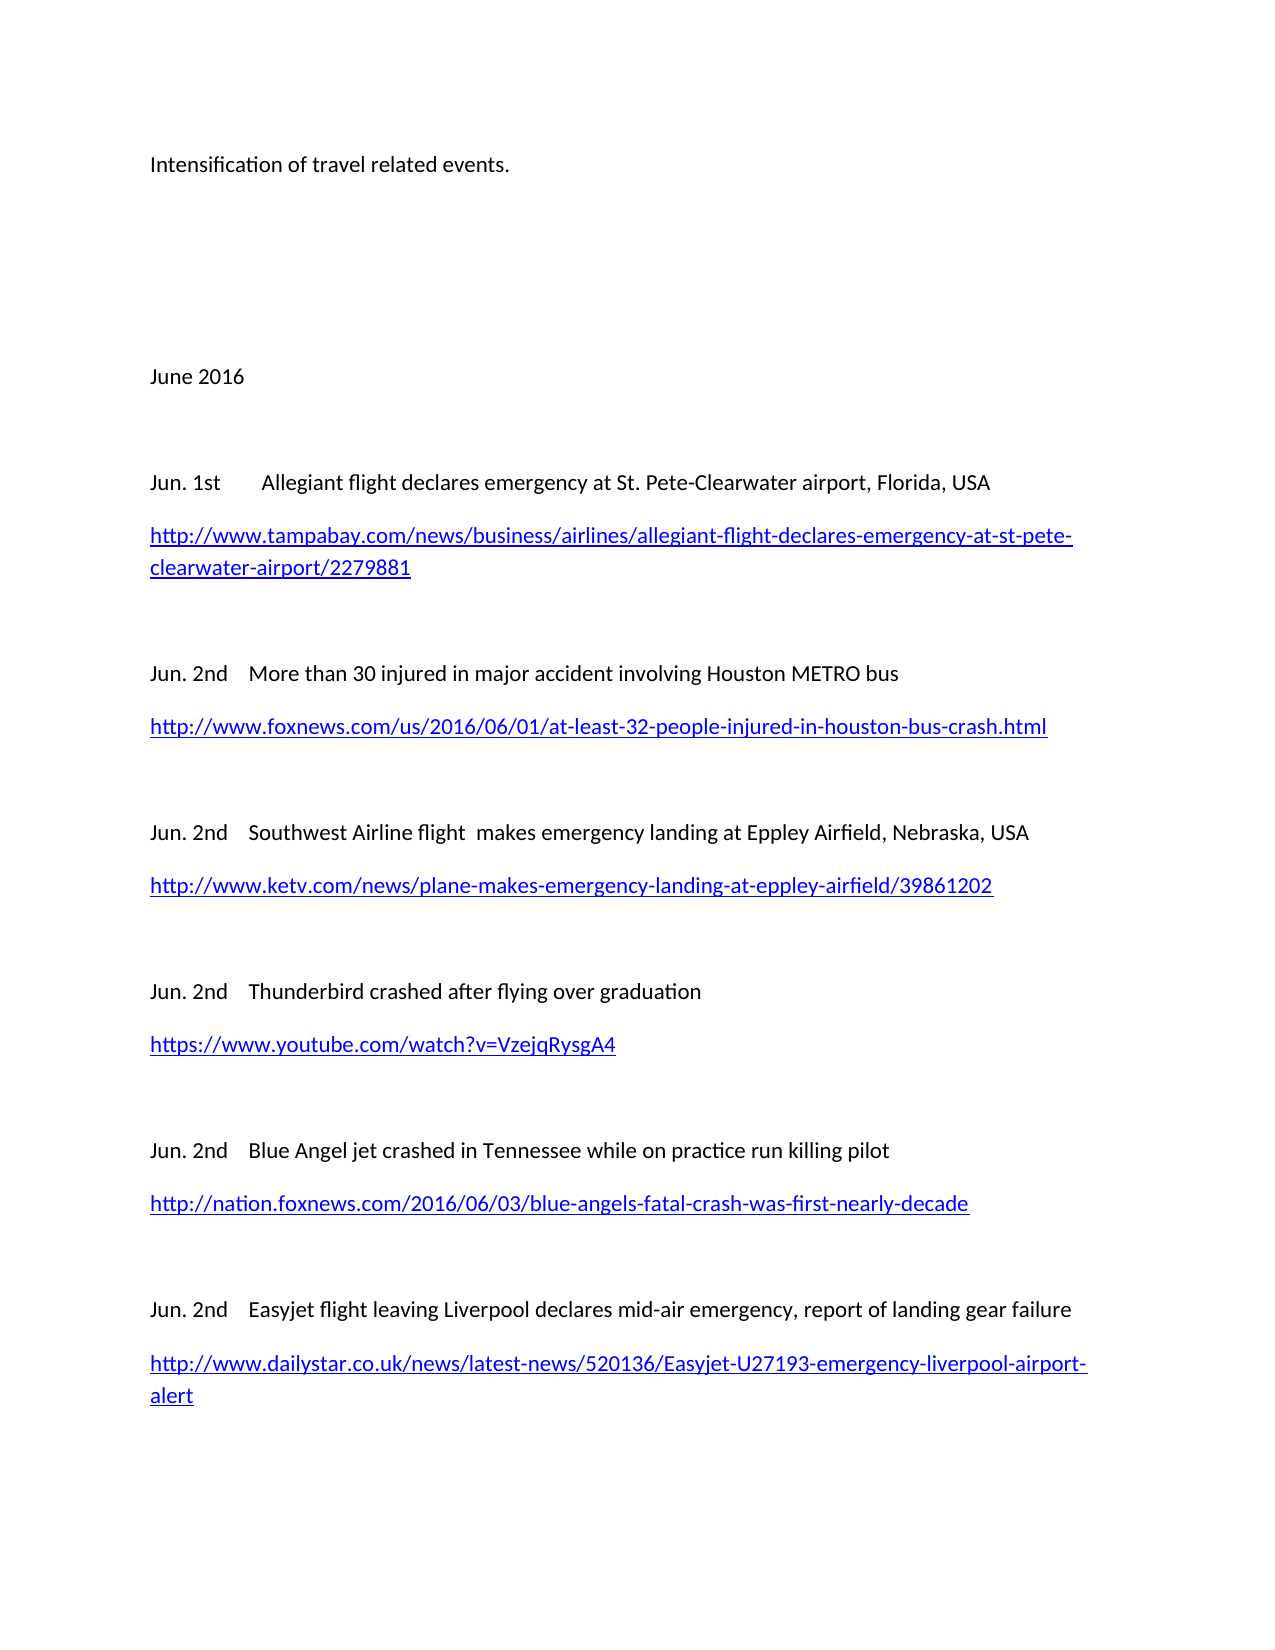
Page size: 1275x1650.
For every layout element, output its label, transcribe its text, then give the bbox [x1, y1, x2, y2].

text June 2016 [150, 362, 1125, 390]
text http://www.dailystar.co.uk/news/latest-news/520136/Easyjet-U27193-emergency-liverpool-airport-alert [150, 1349, 1125, 1409]
text http://nation.foxnews.com/2016/06/03/blue-angels-fatal-crash-was-first-nearly-decade [150, 1189, 1125, 1218]
text http://www.tampabay.com/news/business/airlines/allegiant-flight-declares-emergency-at-st-pete-clearwater-airport/2279881 [150, 521, 1125, 581]
text http://www.ketv.com/news/plane-makes-emergency-landing-at-eppley-airfield/39861202 [150, 871, 1125, 899]
text Jun. 2nd Southwest Airline flight makes emergency landing at Eppley Airfield, Nebraska, USA [150, 818, 1125, 846]
text https://www.youtube.com/watch?v=VzejqRysgA4 [150, 1031, 1125, 1058]
text http://www.foxnews.com/us/2016/06/01/at-least-32-people-injured-in-houston-bus-crash.html [150, 712, 1125, 740]
text Jun. 2nd Thunderbird crashed after flying over graduation [150, 977, 1125, 1006]
text ​Jun. 1st Allegiant flight declares emergency at St. Pete-Clearwater airport, Florida, USA [150, 468, 1125, 496]
text Jun. 2nd More than 30 injured in major accident involving Houston METRO bus [150, 659, 1125, 687]
text Jun. 2nd Blue Angel jet crashed in Tennessee while on practice run killing pilot [150, 1137, 1125, 1164]
text Jun. 2nd Easyjet flight leaving Liverpool declares mid-air emergency, report of landing gear failure [150, 1296, 1125, 1324]
text Intensification of travel related events. [150, 150, 1125, 178]
